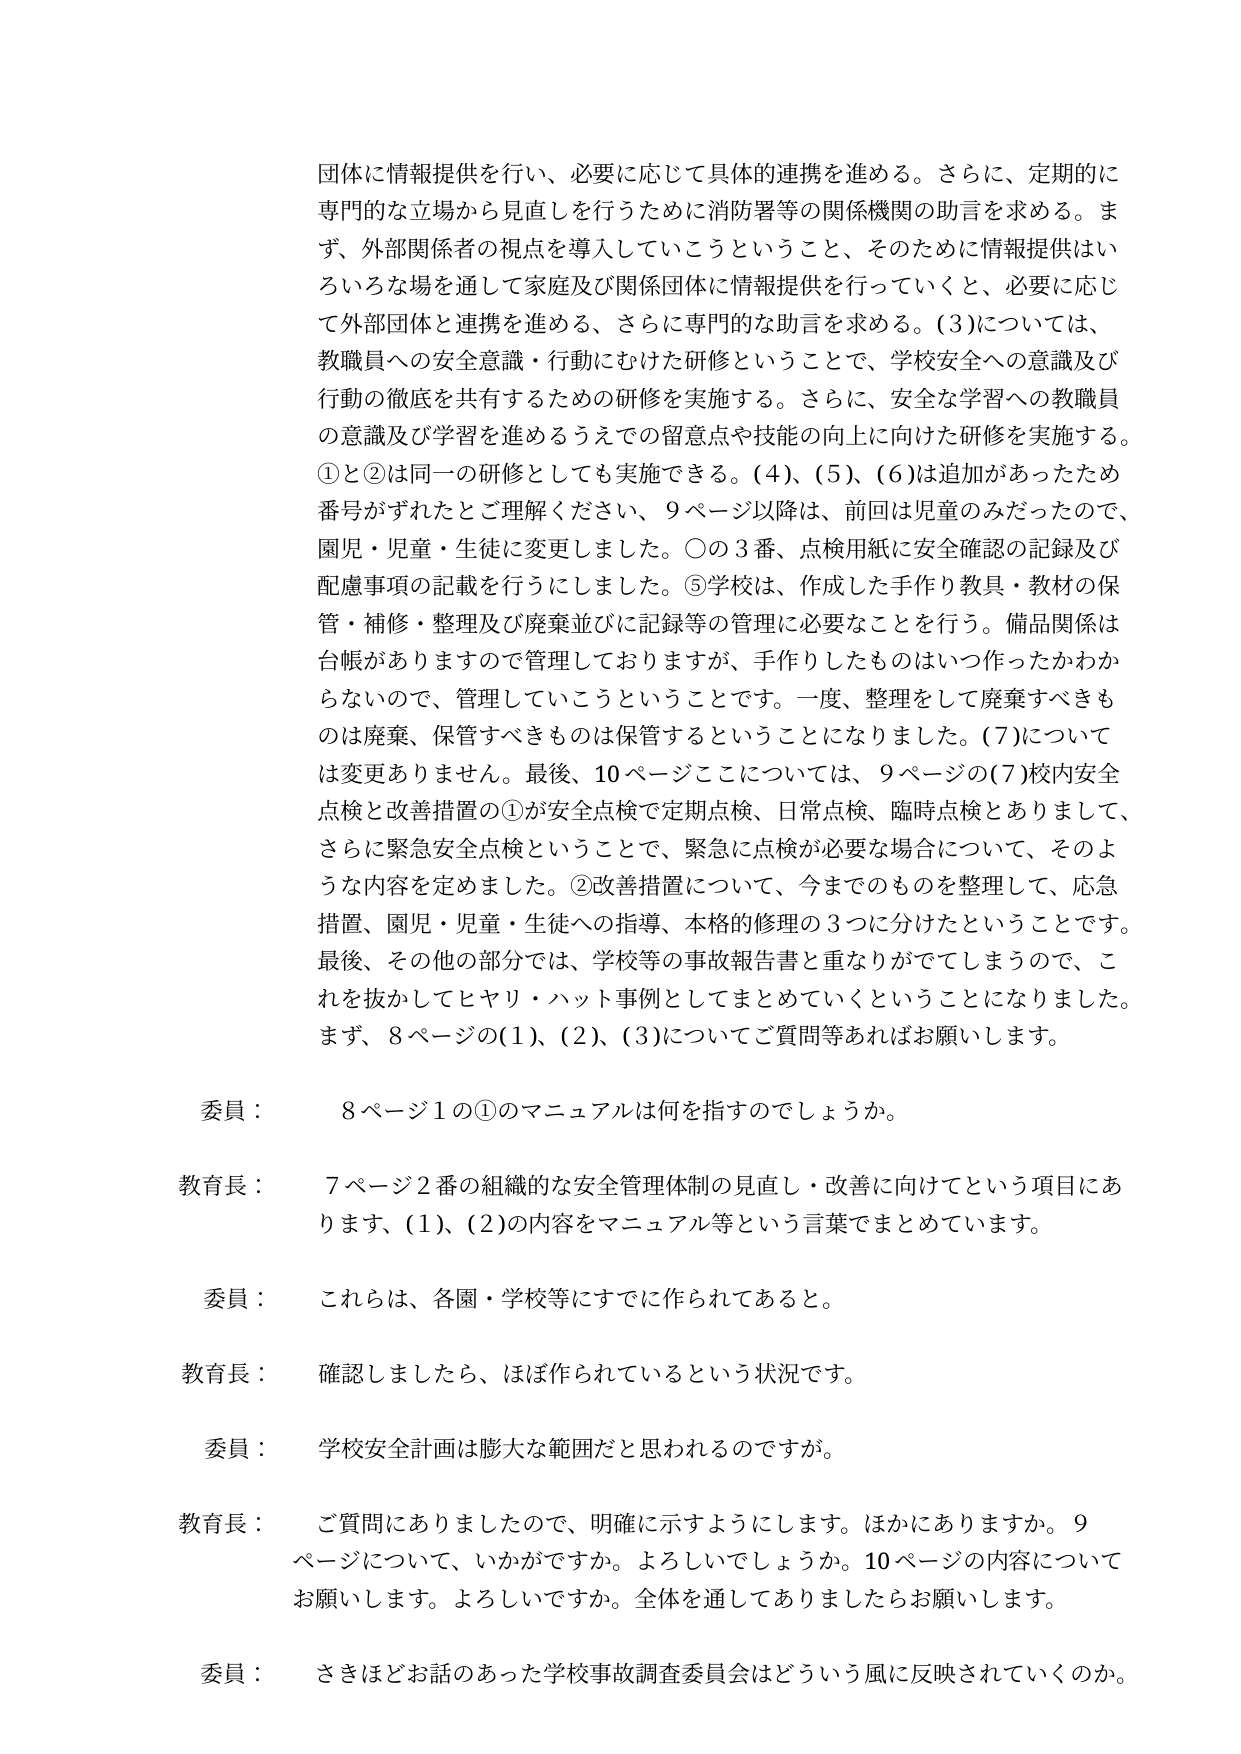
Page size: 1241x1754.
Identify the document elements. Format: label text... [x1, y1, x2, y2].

text 教育長： 確認しましたら、ほぼ作られているという状況です。 [112, 1354, 1128, 1391]
text 委員： ８ページ１の①のマニュアルは何を指すのでしょうか。 [200, 1091, 1128, 1129]
text 委員： これらは、各園・学校等にすでに作られてあると。 [134, 1279, 1128, 1316]
text 教育長： ７ページ２番の組織的な安全管理体制の見直し・改善に向けてという項目にあります、(１)、(２)の内容をマニュアル等という言葉でまとめています。 [178, 1166, 1128, 1241]
text 教育長： ご質問にありましたので、明確に示すようにします。ほかにありますか。９ページについて、いかがですか。よろしいでしょうか。10ページの内容についてお願いします。よろしいですか。全体を通してありましたらお願いします。 [178, 1504, 1128, 1616]
text 委員： さきほどお話のあった学校事故調査委員会はどういう風に反映されていくのか。 [200, 1654, 1128, 1691]
text 委員： 学校安全計画は膨大な範囲だと思われるのですが。 [112, 1429, 1128, 1466]
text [134, 154, 1128, 1054]
